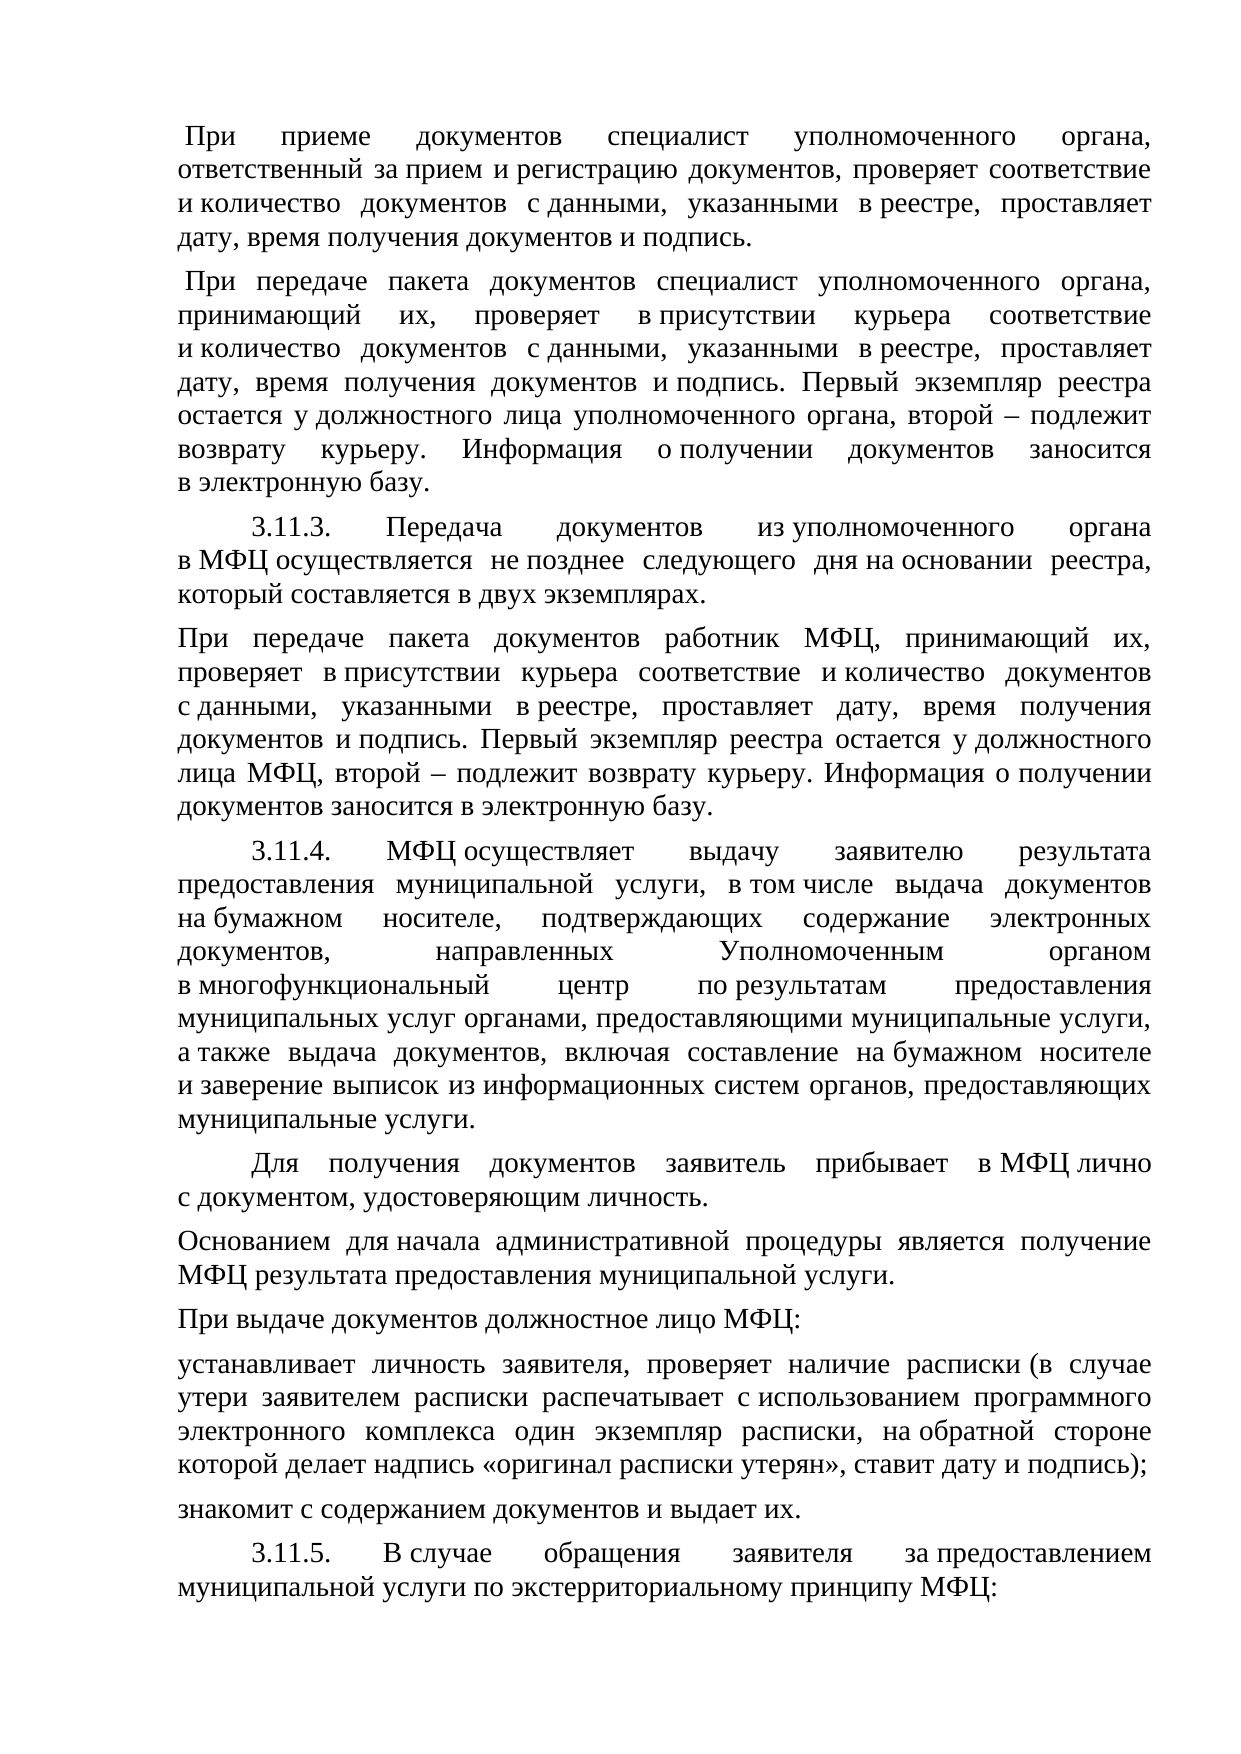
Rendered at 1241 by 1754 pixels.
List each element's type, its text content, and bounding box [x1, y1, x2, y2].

text При приеме документов специалист уполномоченного органа, ответственный за прием и регистрацию документов, проверяет соответствие и количество документов с данными, указанными в реестре, проставляет дату, время получения документов и подпись. [177, 118, 1152, 252]
text При передаче пакета документов специалист уполномоченного органа, принимающий их, проверяет в присутствии курьера соответствие и количество документов с данными, указанными в реестре, проставляет дату, время получения документов и подпись. Первый экземпляр реестра остается у должностного лица уполномоченного органа, второй – подлежит возврату курьеру. Информация о получении документов заносится в электронную базу. [177, 263, 1152, 498]
text 3.11.3. Передача документов из уполномоченного органа в МФЦ осуществляется не позднее следующего дня на основании реестра, который составляется в двух экземплярах. [177, 509, 1152, 609]
text устанавливает личность заявителя, проверяет наличие расписки (в случае утери заявителем расписки распечатывает с использованием программного электронного комплекса один экземпляр расписки, на обратной стороне которой делает надпись «оригинал расписки утерян», ставит дату и подпись); [177, 1346, 1152, 1480]
text Основанием для начала административной процедуры является получение МФЦ результата предоставления муниципальной услуги. [177, 1223, 1152, 1291]
text Для получения документов заявитель прибывает в МФЦ лично с документом, удостоверяющим личность. [177, 1146, 1152, 1213]
text 3.11.5. В случае обращения заявителя за предоставлением муниципальной услуги по экстерриториальному принципу МФЦ: [177, 1536, 1152, 1603]
text При передаче пакета документов работник МФЦ, принимающий их, проверяет в присутствии курьера соответствие и количество документов с данными, указанными в реестре, проставляет дату, время получения документов и подпись. Первый экземпляр реестра остается у должностного лица МФЦ, второй – подлежит возврату курьеру. Информация о получении документов заносится в электронную базу. [177, 621, 1152, 822]
text знакомит с содержанием документов и выдает их. [177, 1491, 1152, 1525]
text 3.11.4. МФЦ осуществляет выдачу заявителю результата предоставления муниципальной услуги, в том числе выдача документов на бумажном носителе, подтверждающих содержание электронных документов, направленных Уполномоченным органом в многофункциональный центр по результатам предоставления муниципальных услуг органами, предоставляющими муниципальные услуги, а также выдача документов, включая составление на бумажном носителе и заверение выписок из информационных систем органов, предоставляющих муниципальные услуги. [177, 833, 1152, 1134]
text При выдаче документов должностное лицо МФЦ: [177, 1302, 1152, 1335]
